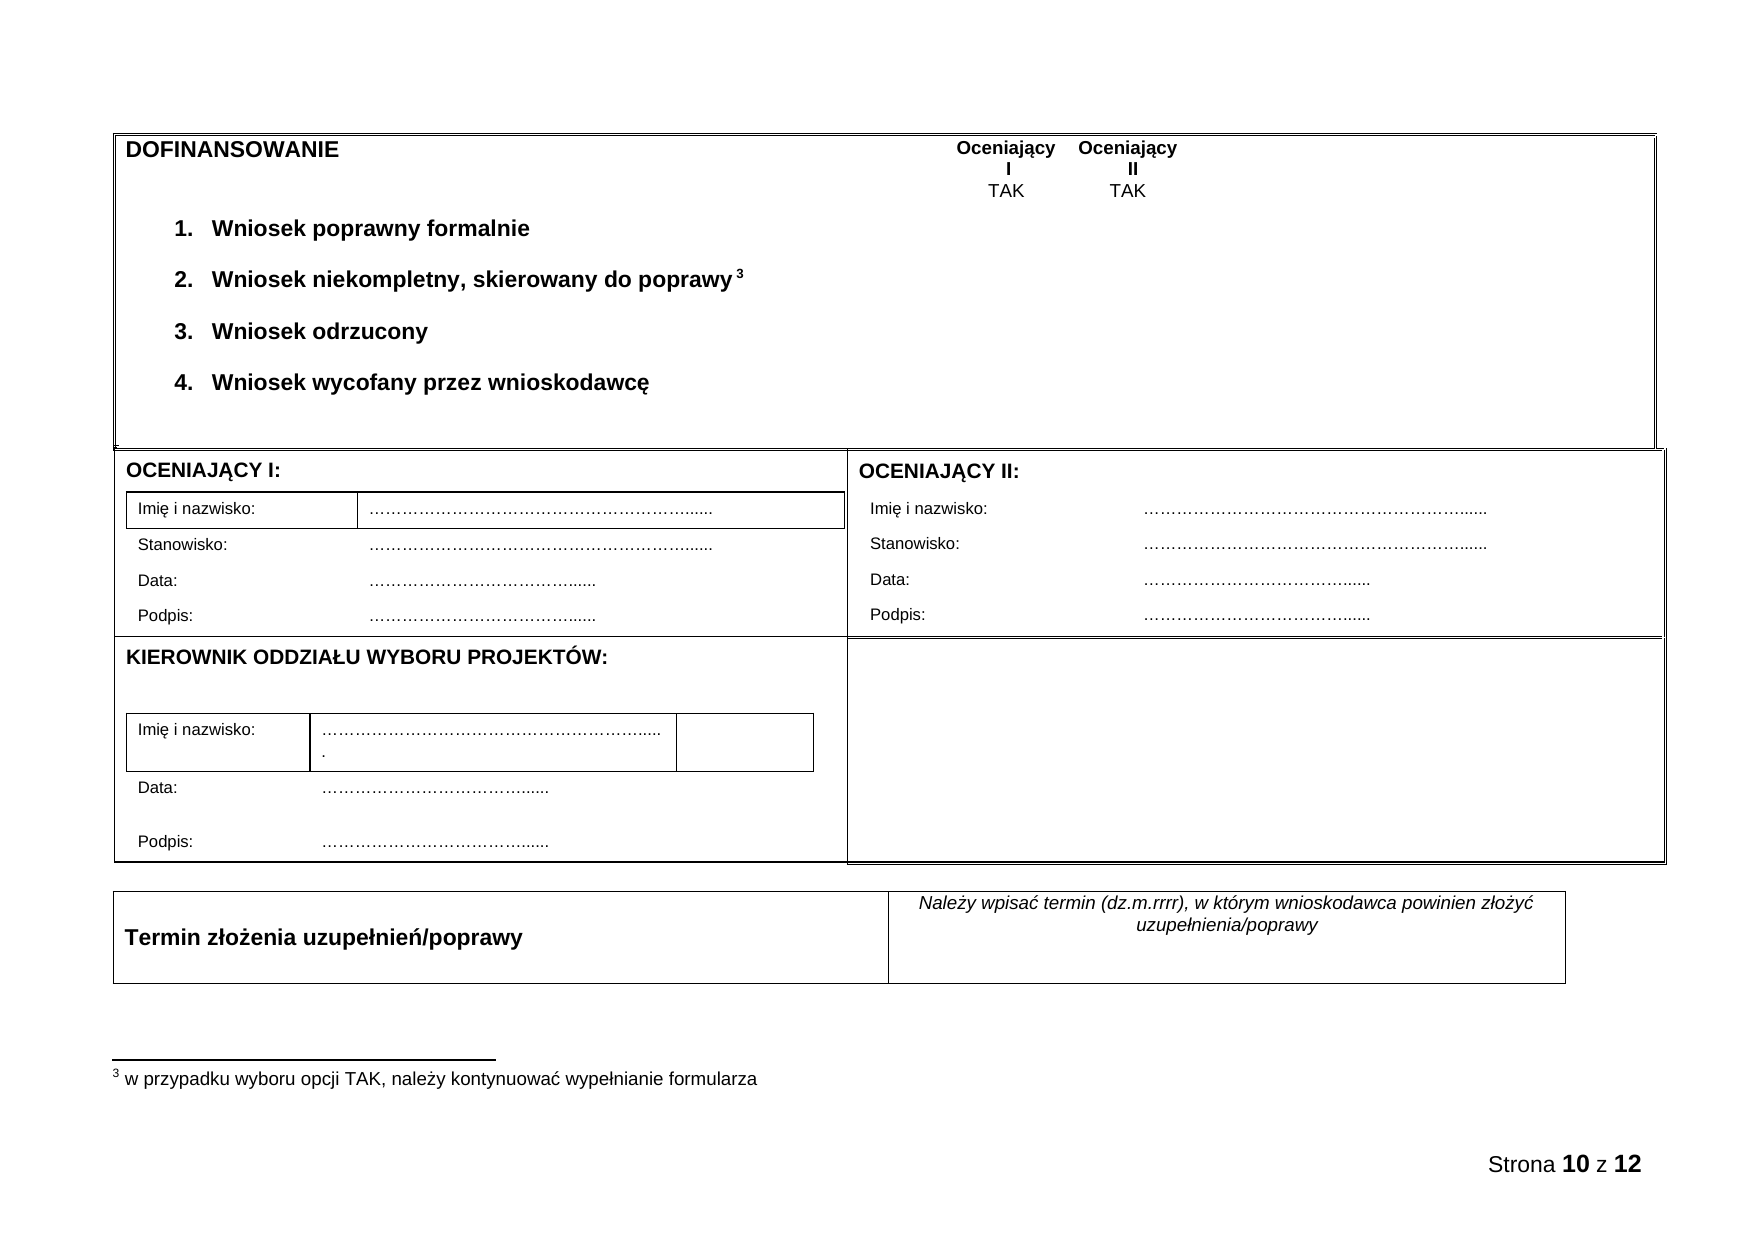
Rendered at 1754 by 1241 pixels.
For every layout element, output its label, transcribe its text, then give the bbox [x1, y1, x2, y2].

table_header Należy wpisać termin (dz.m.rrrr), w którym wnioskodawca powinien złożyć uzupełnienia/poprawy [889, 892, 1565, 983]
table_header [881, 134, 1656, 448]
table_cell OCENIAJĄCY II: [848, 448, 1666, 636]
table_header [116, 136, 881, 448]
table_cell OCENIAJĄCY I: [115, 451, 847, 636]
table_cell [848, 636, 1664, 861]
table_cell KIEROWNIK ODDZIAŁU WYBORU PROJEKTÓW: [115, 637, 847, 861]
table_header Termin złożenia uzupełnień/poprawy [114, 892, 888, 983]
